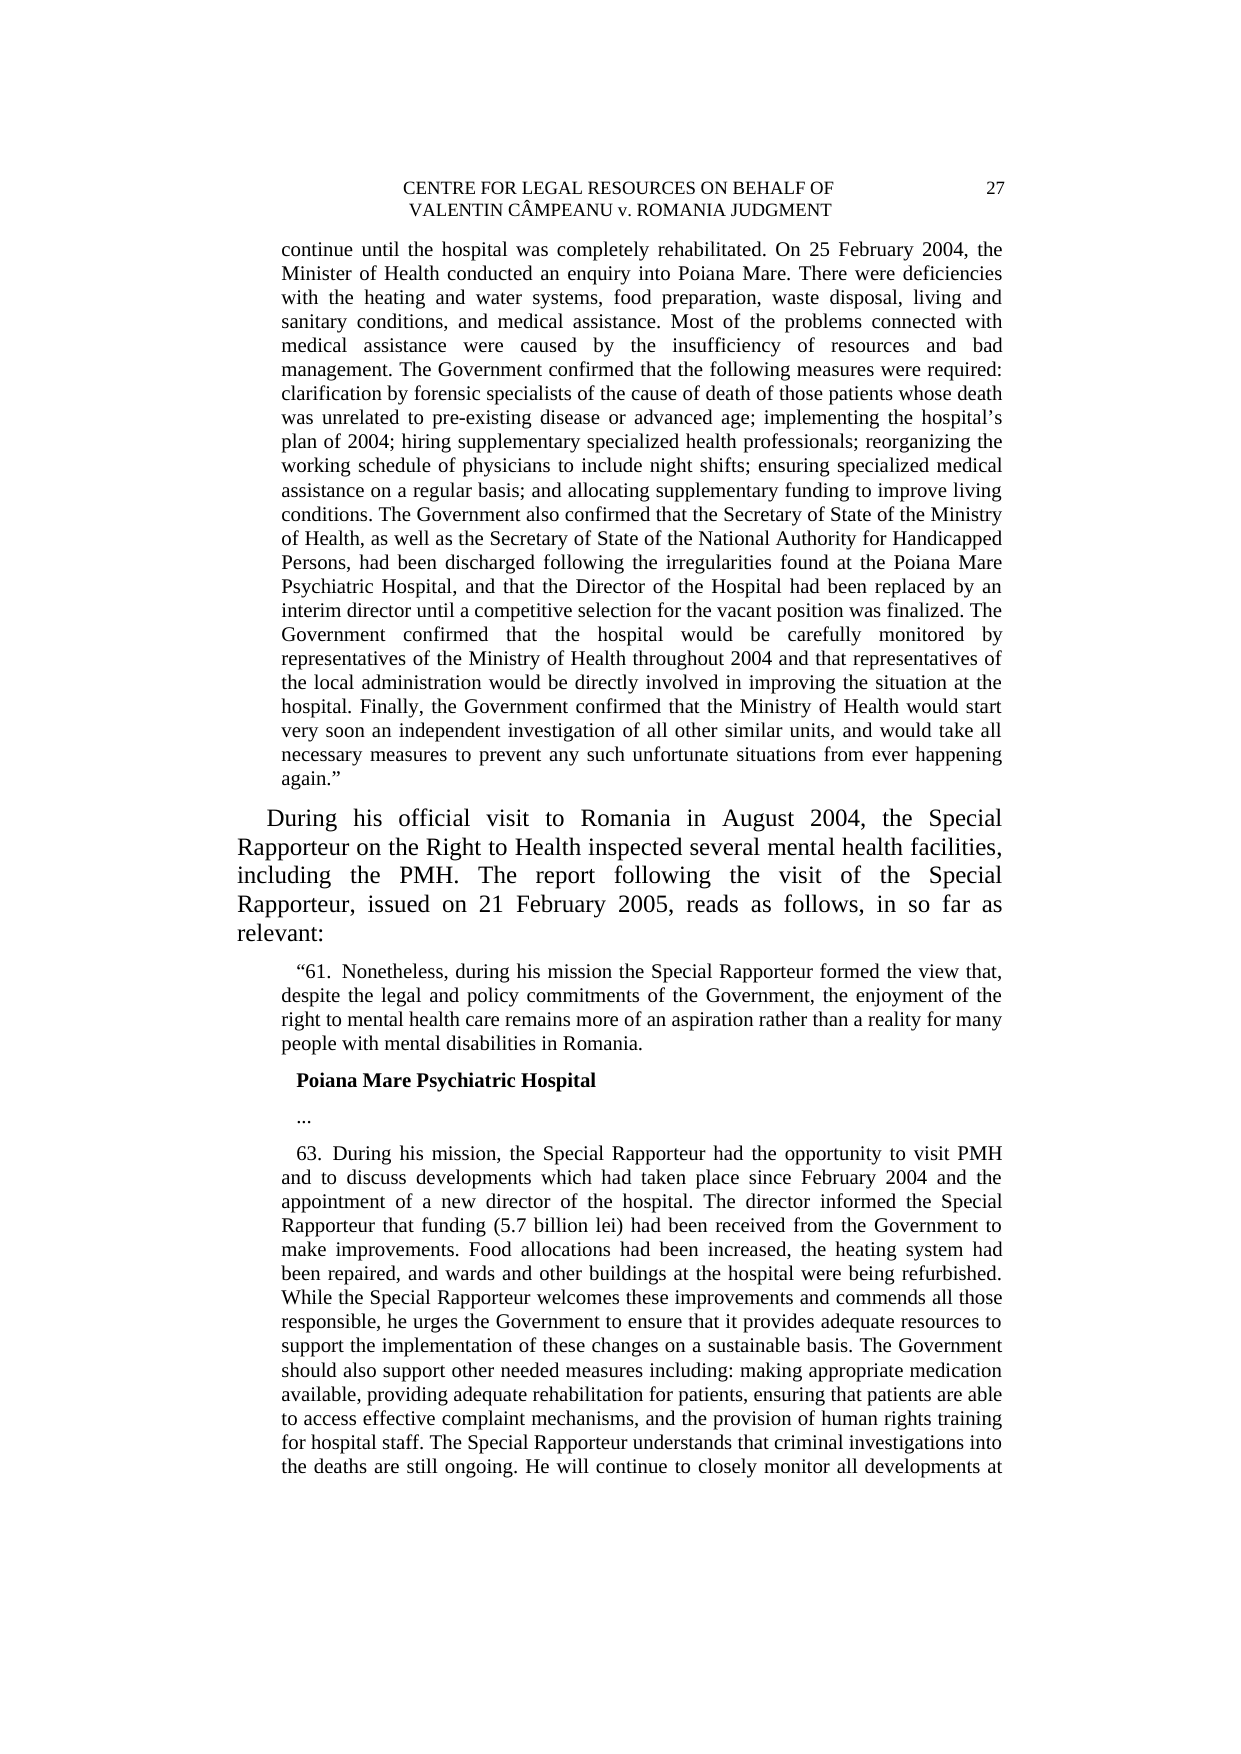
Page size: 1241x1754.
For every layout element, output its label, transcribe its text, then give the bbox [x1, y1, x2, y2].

text During his official visit to Romania in August 2004, the Special Rapporteur on the Right to Health inspected several mental health facilities, including the PMH. The report following the visit of the Special Rapporteur, issued on 21 February 2005, reads as follows, in so far as relevant: [237, 803, 1003, 947]
text “61. Nonetheless, during his mission the Special Rapporteur formed the view that, despite the legal and policy commitments of the Government, the enjoyment of the right to mental health care remains more of an aspiration rather than a reality for many people with mental disabilities in Romania. [281, 959, 1003, 1055]
text ... [281, 1104, 1003, 1128]
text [281, 1141, 1003, 1478]
text Poiana Mare Psychiatric Hospital [281, 1068, 1003, 1092]
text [281, 237, 1003, 790]
